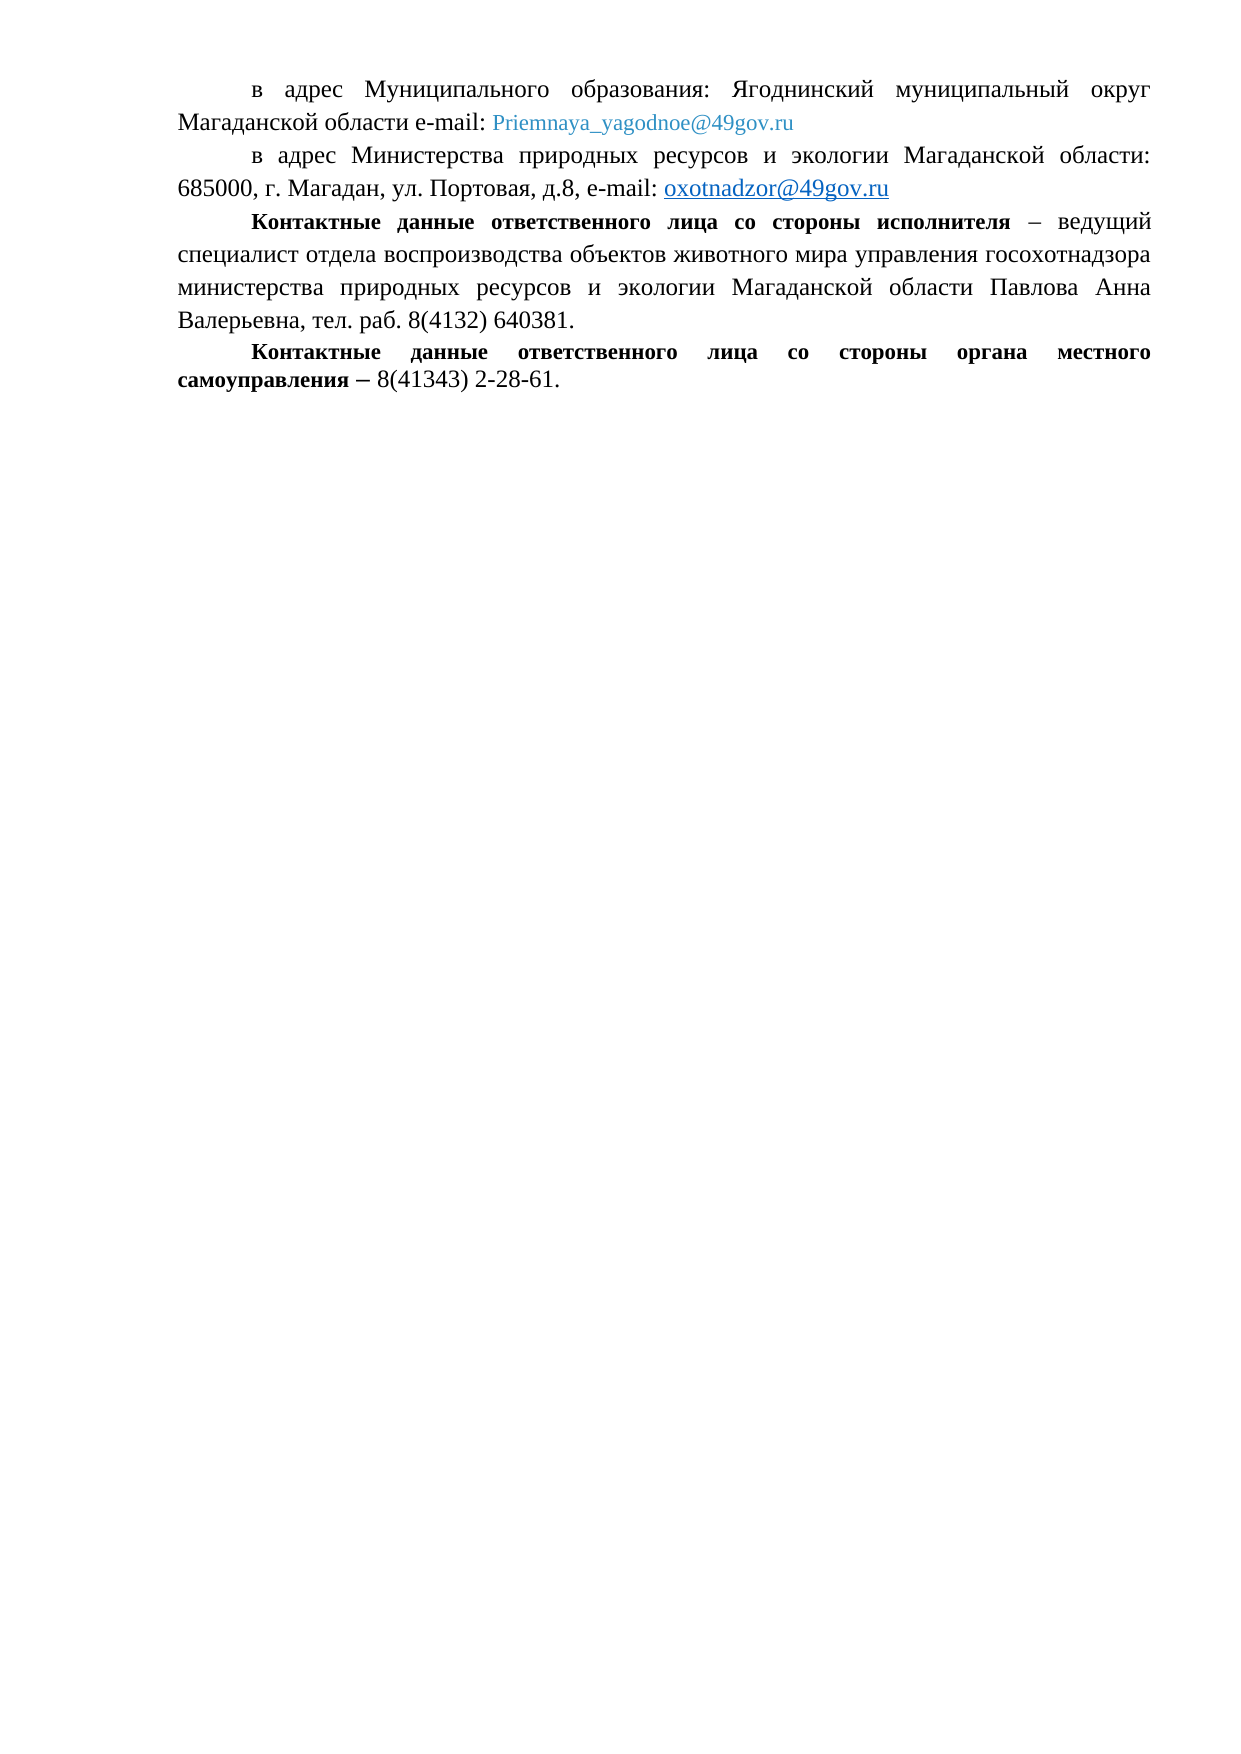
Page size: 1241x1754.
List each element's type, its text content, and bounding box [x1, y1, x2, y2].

text Контактные данные ответственного лица со стороны органа местного самоуправления – 8(41343) 2-28-61. [177, 338, 1152, 393]
text в адрес Муниципального образования: Ягоднинский муниципальный округ Магаданской области e-mail: Priemnaya_yagodnoe@49gov.ru [177, 74, 1152, 136]
text Контактные данные ответственного лица со стороны исполнителя – ведущий специалист отдела воспроизводства объектов животного мира управления госохотнадзора министерства природных ресурсов и экологии Магаданской области Павлова Анна Валерьевна, тел. раб. 8(4132) 640381. [177, 206, 1152, 334]
text в адрес Министерства природных ресурсов и экологии Магаданской области: 685000, г. Магадан, ул. Портовая, д.8, e-mail: oxotnadzor@49gov.ru [177, 140, 1152, 202]
